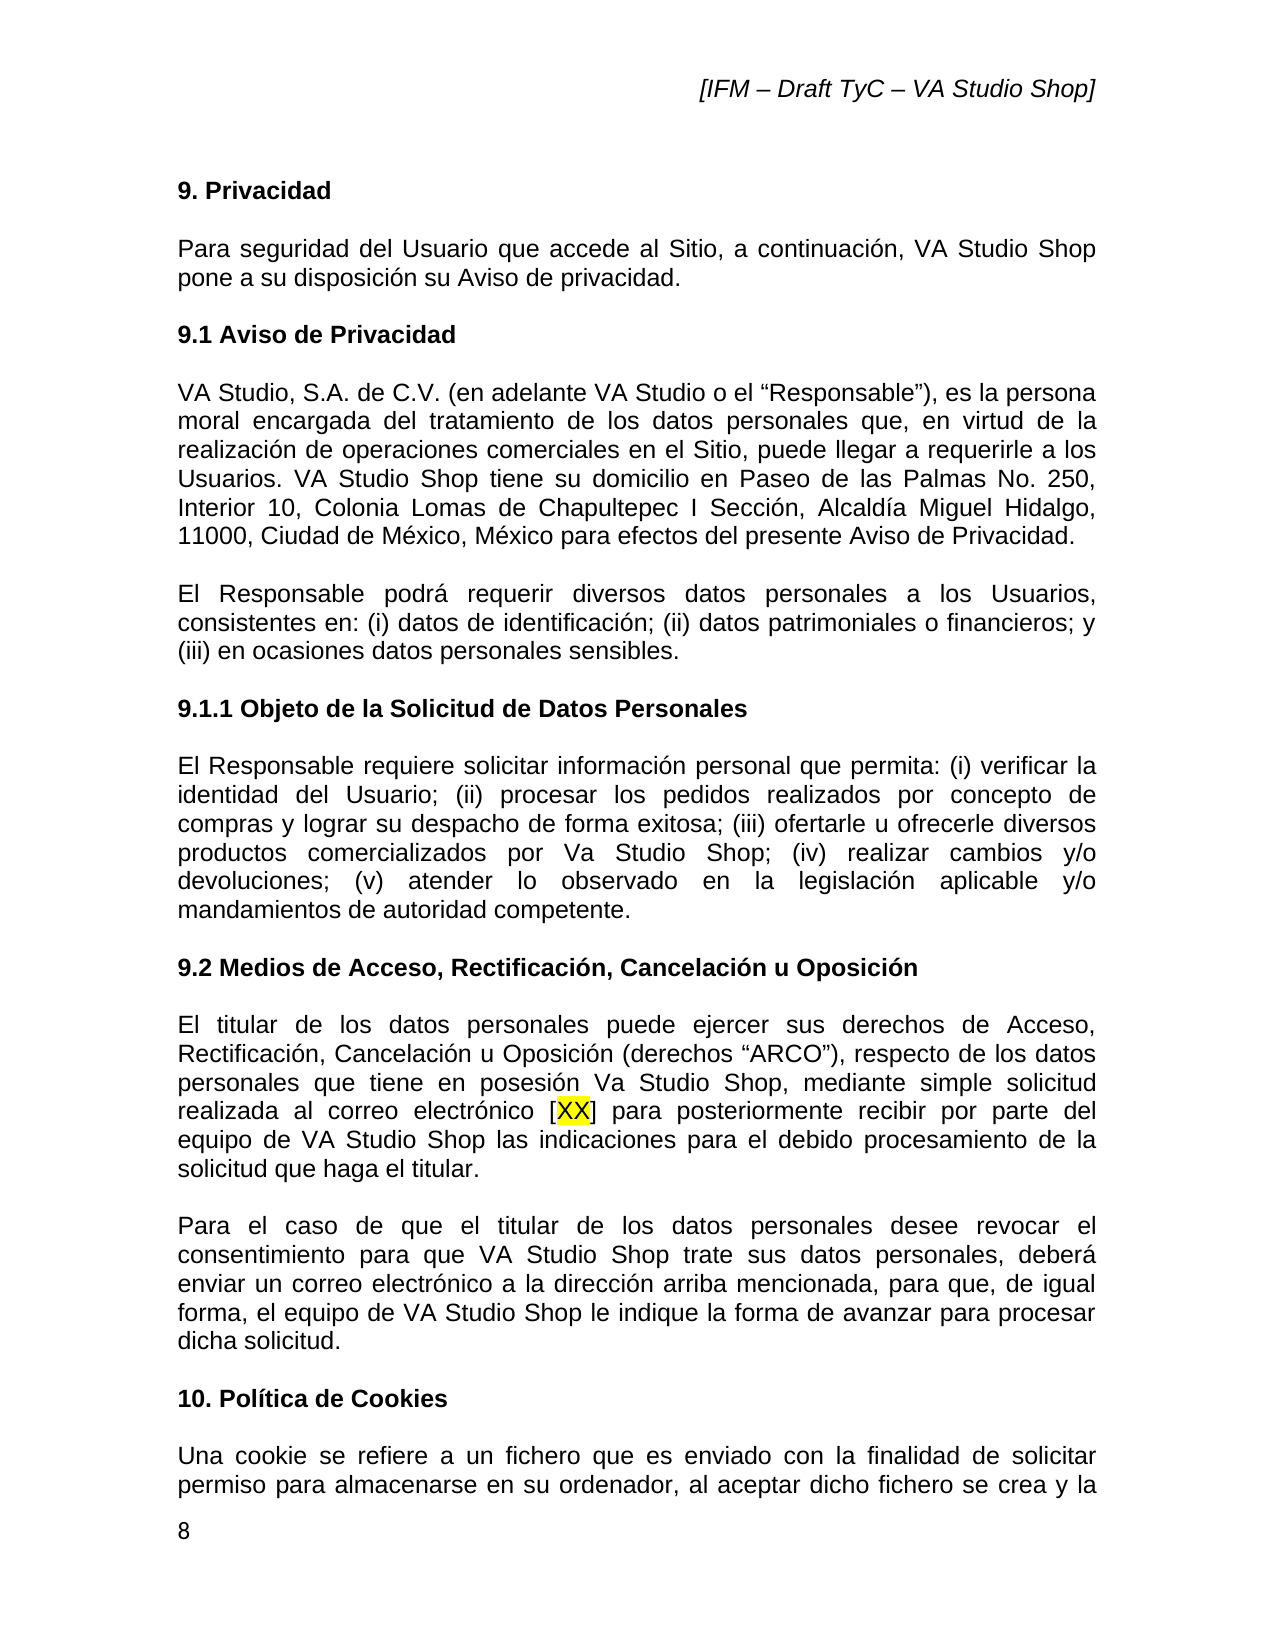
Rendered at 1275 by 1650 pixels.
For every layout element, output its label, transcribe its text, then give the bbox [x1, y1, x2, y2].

text 10. Política de Cookies [177, 1384, 1098, 1413]
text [177, 1441, 1098, 1499]
text Para seguridad del Usuario que accede al Sitio, a continuación, VA Studio Shop pone a su disposición su Aviso de privacidad. [177, 234, 1098, 291]
text El Responsable podrá requerir diversos datos personales a los Usuarios, consistentes en: (i) datos de identificación; (ii) datos patrimoniales o financieros; y (iii) en ocasiones datos personales sensibles. [177, 579, 1098, 665]
text 9. Privacidad [177, 176, 1098, 205]
text El Responsable requiere solicitar información personal que permita: (i) verificar la identidad del Usuario; (ii) procesar los pedidos realizados por concepto de compras y lograr su despacho de forma exitosa; (iii) ofertarle u ofrecerle diversos productos comercializados por Va Studio Shop; (iv) realizar cambios y/o devoluciones; (v) atender lo observado en la legislación aplicable y/o mandamientos de autoridad competente. [177, 751, 1098, 924]
text El titular de los datos personales puede ejercer sus derechos de Acceso, Rectificación, Cancelación u Oposición (derechos “ARCO”), respecto de los datos personales que tiene en posesión Va Studio Shop, mediante simple solicitud realizada al correo electrónico [XX] para posteriormente recibir por parte del equipo de VA Studio Shop las indicaciones para el debido procesamiento de la solicitud que haga el titular. [177, 1010, 1098, 1183]
text 9.2 Medios de Acceso, Rectificación, Cancelación u Oposición [177, 953, 1098, 981]
text Para el caso de que el titular de los datos personales desee revocar el consentimiento para que VA Studio Shop trate sus datos personales, deberá enviar un correo electrónico a la dirección arriba mencionada, para que, de igual forma, el equipo de VA Studio Shop le indique la forma de avanzar para procesar dicha solicitud. [177, 1211, 1098, 1355]
text 9.1.1 Objeto de la Solicitud de Datos Personales [177, 694, 1098, 723]
text VA Studio, S.A. de C.V. (en adelante VA Studio o el “Responsable”), es la persona moral encargada del tratamiento de los datos personales que, en virtud de la realización de operaciones comerciales en el Sitio, puede llegar a requerirle a los Usuarios. VA Studio Shop tiene su domicilio en Paseo de las Palmas No. 250, Interior 10, Colonia Lomas de Chapultepec I Sección, Alcaldía Miguel Hidalgo, 11000, Ciudad de México, México para efectos del presente Aviso de Privacidad. [177, 378, 1098, 550]
text 9.1 Aviso de Privacidad [177, 320, 1098, 349]
